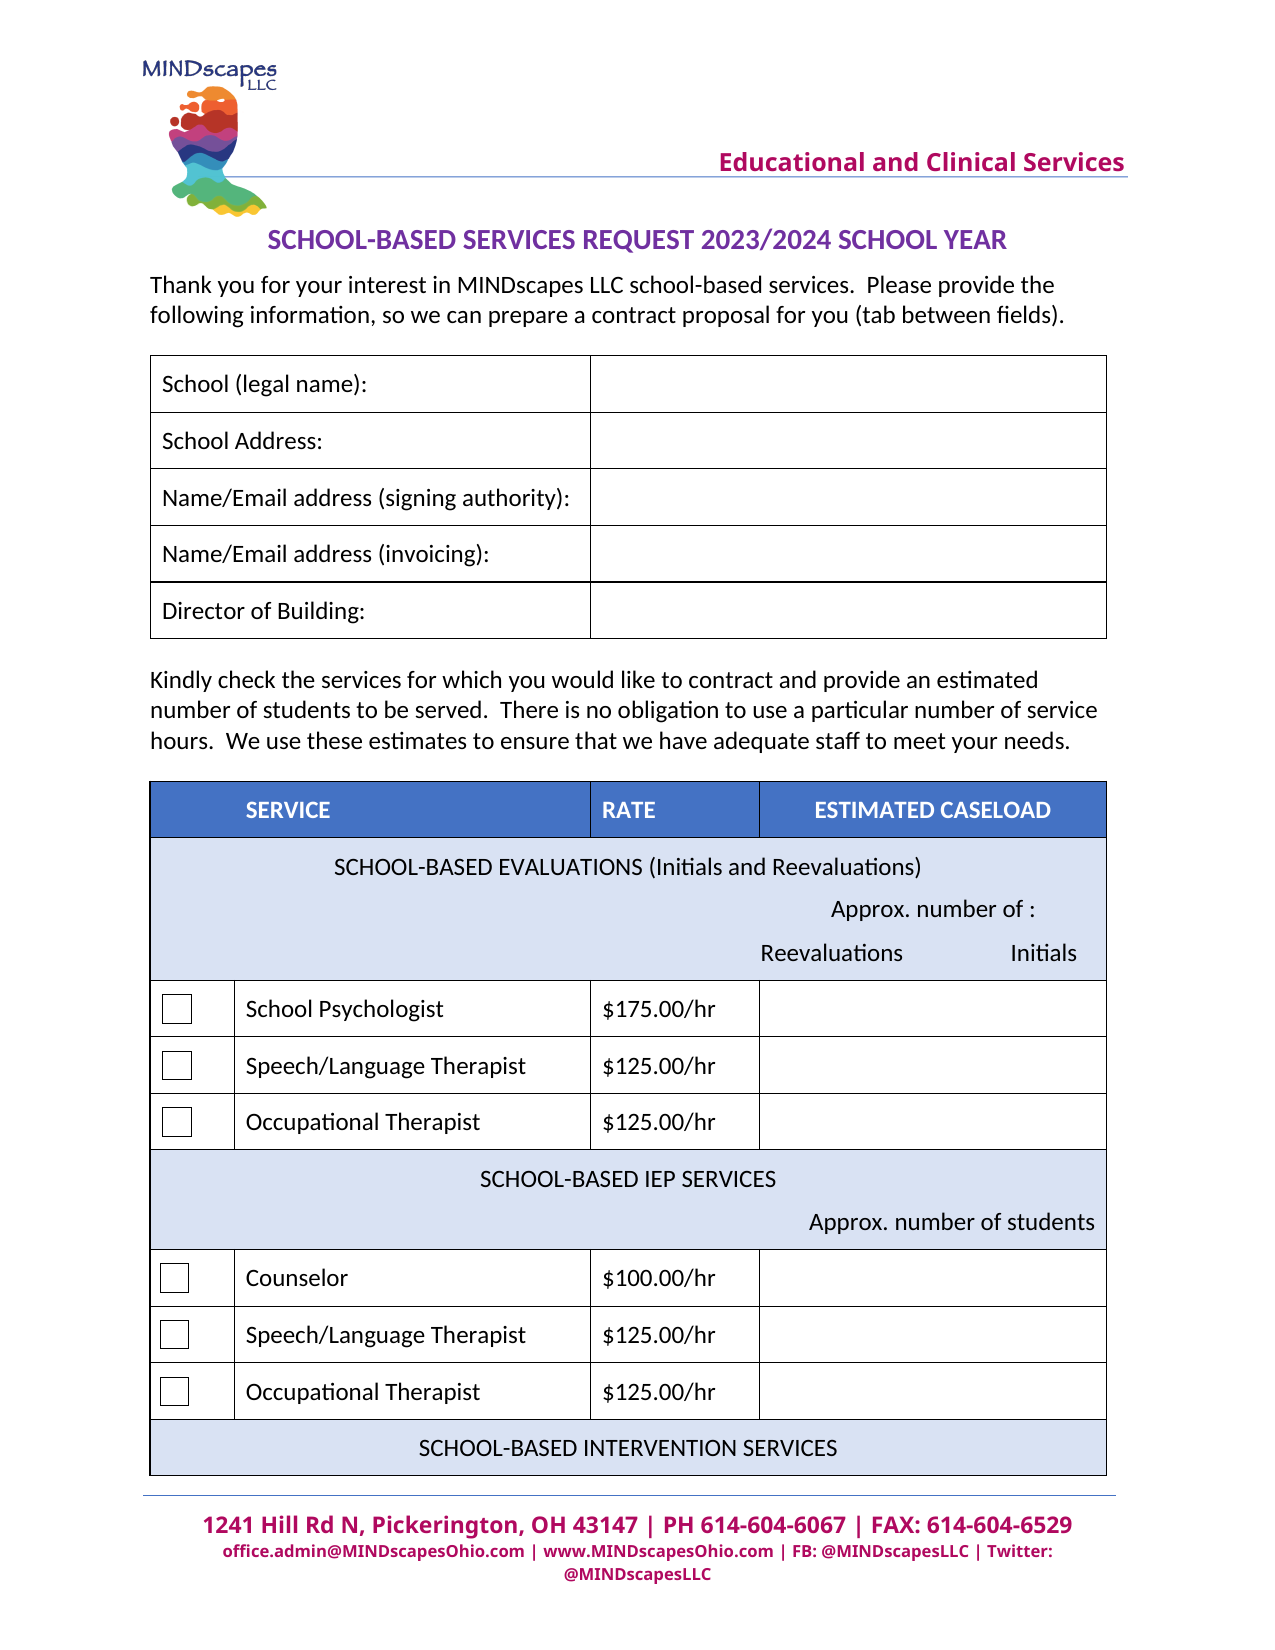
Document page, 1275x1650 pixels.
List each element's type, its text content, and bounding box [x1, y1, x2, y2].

table_cell $125.00/hr [591, 1037, 759, 1093]
table_cell $125.00/hr [591, 1363, 759, 1419]
table_header [151, 782, 234, 837]
table_cell SCHOOL-BASED EVALUATIONS (Initials and Reevaluations) Approx. number of : Reevaluations Initials [151, 838, 1106, 980]
picture [143, 60, 277, 217]
table_cell [151, 1363, 234, 1419]
table_header ESTIMATED CASELOAD [760, 782, 1106, 837]
table_cell [151, 981, 234, 1036]
table_cell [151, 1094, 234, 1149]
text SCHOOL-BASED SERVICES REQUEST 2023/2024 SCHOOL YEAR [150, 221, 1125, 257]
table_cell [591, 583, 1106, 638]
table_cell School Psychologist [235, 981, 590, 1036]
table_cell Name/Email address (invoicing): [151, 526, 590, 581]
table_cell Speech/Language Therapist [235, 1307, 590, 1362]
table_cell [591, 526, 1106, 581]
table_cell Name/Email address (signing authority): [151, 469, 590, 525]
table_cell [151, 1250, 234, 1306]
table_cell Occupational Therapist [235, 1094, 590, 1149]
table_cell Counselor [235, 1250, 590, 1306]
table_cell Occupational Therapist [235, 1363, 590, 1419]
table_cell [151, 1037, 234, 1093]
table_header School (legal name): [151, 356, 590, 412]
table_header RATE [591, 782, 759, 837]
table_cell [591, 413, 1106, 468]
table_cell [760, 1363, 1106, 1419]
table_cell [760, 1037, 1106, 1093]
table_cell Speech/Language Therapist [235, 1037, 590, 1093]
table_cell SCHOOL-BASED INTERVENTION SERVICES Approx. # of students/hours per week [151, 1420, 1106, 1475]
table_header [591, 356, 1106, 412]
table_cell $125.00/hr [591, 1094, 759, 1149]
text Thank you for your interest in MINDscapes LLC school-based services. Please provide the following information, so we can prepare a contract proposal for you (tab between fields). [150, 269, 1125, 330]
table_cell [151, 1307, 234, 1362]
text Kindly check the services for which you would like to contract and provide an estimated number of students to be served. There is no obligation to use a particular number of service hours. We use these estimates to ensure that we have adequate staff to meet your needs. [150, 664, 1125, 756]
table_cell [760, 981, 1106, 1036]
table_cell [760, 1307, 1106, 1362]
table_cell School Address: [151, 413, 590, 468]
table_cell $175.00/hr [591, 981, 759, 1036]
table_cell [591, 469, 1106, 525]
table_cell [760, 1094, 1106, 1149]
table_cell [760, 1250, 1106, 1306]
table_cell $100.00/hr [591, 1250, 759, 1306]
table_cell Director of Building: [151, 583, 590, 638]
table_header SERVICE [234, 782, 590, 837]
table_cell SCHOOL-BASED IEP SERVICES Approx. number of students [151, 1150, 1106, 1249]
table_cell $125.00/hr [591, 1307, 759, 1362]
